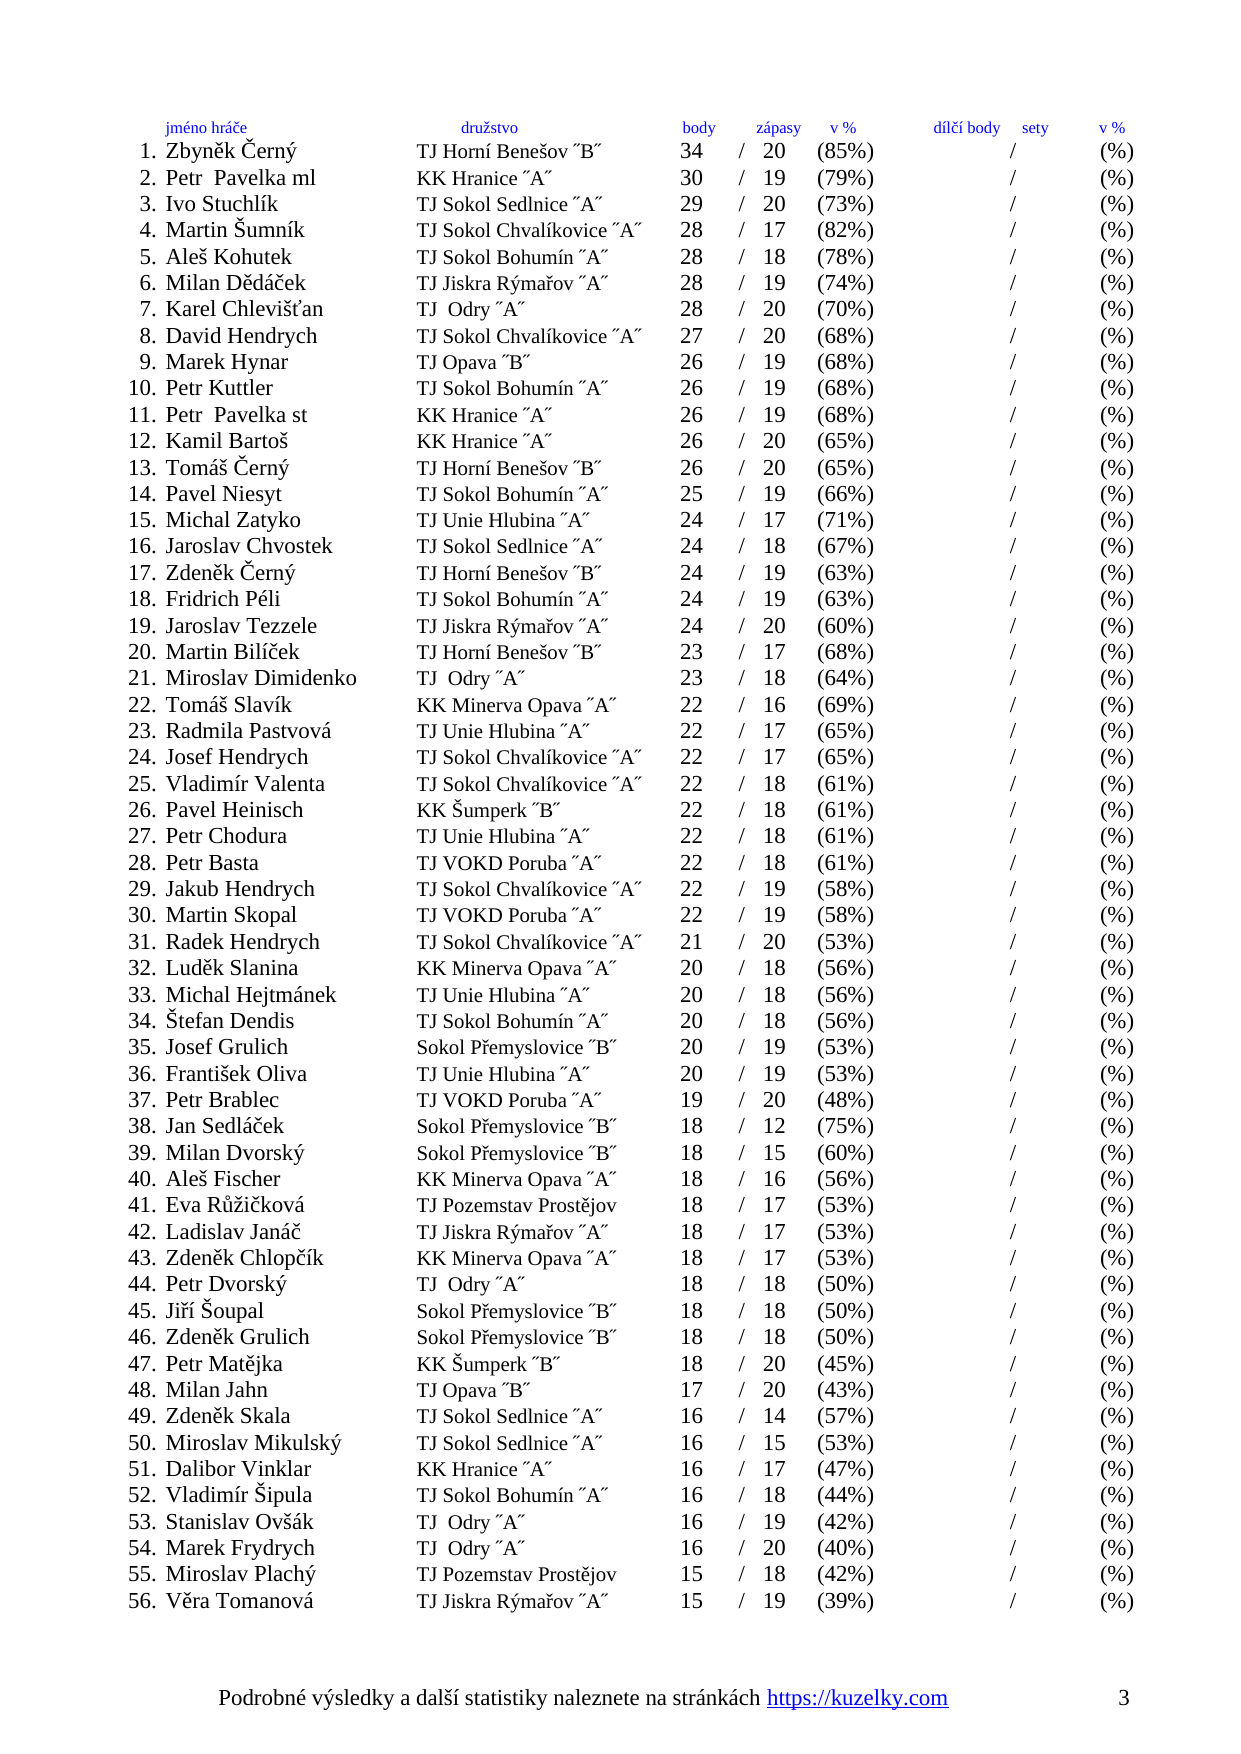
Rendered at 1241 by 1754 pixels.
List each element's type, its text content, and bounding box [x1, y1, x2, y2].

text 38. Jan Sedláček Sokol Přemyslovice ˝B˝ 18 / 12 (75%) / (%) [106, 1112, 1134, 1139]
text 30. Martin Skopal TJ VOKD Poruba ˝A˝ 22 / 19 (58%) / (%) [106, 902, 1134, 928]
text 7. Karel Chlevišťan TJ Odry ˝A˝ 28 / 20 (70%) / (%) [106, 295, 1134, 322]
text 52. Vladimír Šipula TJ Sokol Bohumín ˝A˝ 16 / 18 (44%) / (%) [106, 1481, 1134, 1508]
text 51. Dalibor Vinklar KK Hranice ˝A˝ 16 / 17 (47%) / (%) [106, 1455, 1134, 1481]
text 19. Jaroslav Tezzele TJ Jiskra Rýmařov ˝A˝ 24 / 20 (60%) / (%) [106, 612, 1134, 638]
text 20. Martin Bilíček TJ Horní Benešov ˝B˝ 23 / 17 (68%) / (%) [106, 638, 1134, 664]
text 46. Zdeněk Grulich Sokol Přemyslovice ˝B˝ 18 / 18 (50%) / (%) [106, 1323, 1134, 1349]
text 11. Petr Pavelka st KK Hranice ˝A˝ 26 / 19 (68%) / (%) [106, 401, 1134, 427]
text 56. Věra Tomanová TJ Jiskra Rýmařov ˝A˝ 15 / 19 (39%) / (%) [106, 1587, 1134, 1613]
text 14. Pavel Niesyt TJ Sokol Bohumín ˝A˝ 25 / 19 (66%) / (%) [106, 480, 1134, 506]
text 24. Josef Hendrych TJ Sokol Chvalíkovice ˝A˝ 22 / 17 (65%) / (%) [106, 743, 1134, 770]
text 28. Petr Basta TJ VOKD Poruba ˝A˝ 22 / 18 (61%) / (%) [106, 849, 1134, 875]
text 42. Ladislav Janáč TJ Jiskra Rýmařov ˝A˝ 18 / 17 (53%) / (%) [106, 1218, 1134, 1244]
text 34. Štefan Dendis TJ Sokol Bohumín ˝A˝ 20 / 18 (56%) / (%) [106, 1007, 1134, 1033]
text 2. Petr Pavelka ml KK Hranice ˝A˝ 30 / 19 (79%) / (%) [106, 164, 1134, 190]
text 31. Radek Hendrych TJ Sokol Chvalíkovice ˝A˝ 21 / 20 (53%) / (%) [106, 928, 1134, 954]
text 10. Petr Kuttler TJ Sokol Bohumín ˝A˝ 26 / 19 (68%) / (%) [106, 374, 1134, 401]
text jméno hráče družstvo body zápasy v % dílčí body sety v % [106, 118, 1134, 137]
text 40. Aleš Fischer KK Minerva Opava ˝A˝ 18 / 16 (56%) / (%) [106, 1165, 1134, 1191]
text 27. Petr Chodura TJ Unie Hlubina ˝A˝ 22 / 18 (61%) / (%) [106, 822, 1134, 849]
text 39. Milan Dvorský Sokol Přemyslovice ˝B˝ 18 / 15 (60%) / (%) [106, 1139, 1134, 1165]
text 12. Kamil Bartoš KK Hranice ˝A˝ 26 / 20 (65%) / (%) [106, 427, 1134, 453]
text 55. Miroslav Plachý TJ Pozemstav Prostějov 15 / 18 (42%) / (%) [106, 1560, 1134, 1587]
text 21. Miroslav Dimidenko TJ Odry ˝A˝ 23 / 18 (64%) / (%) [106, 664, 1134, 691]
text 6. Milan Dědáček TJ Jiskra Rýmařov ˝A˝ 28 / 19 (74%) / (%) [106, 269, 1134, 295]
text 16. Jaroslav Chvostek TJ Sokol Sedlnice ˝A˝ 24 / 18 (67%) / (%) [106, 533, 1134, 559]
text 36. František Oliva TJ Unie Hlubina ˝A˝ 20 / 19 (53%) / (%) [106, 1060, 1134, 1086]
text 33. Michal Hejtmánek TJ Unie Hlubina ˝A˝ 20 / 18 (56%) / (%) [106, 981, 1134, 1007]
text 25. Vladimír Valenta TJ Sokol Chvalíkovice ˝A˝ 22 / 18 (61%) / (%) [106, 770, 1134, 796]
text 3. Ivo Stuchlík TJ Sokol Sedlnice ˝A˝ 29 / 20 (73%) / (%) [106, 190, 1134, 216]
text 17. Zdeněk Černý TJ Horní Benešov ˝B˝ 24 / 19 (63%) / (%) [106, 559, 1134, 585]
text 54. Marek Frydrych TJ Odry ˝A˝ 16 / 20 (40%) / (%) [106, 1534, 1134, 1560]
text 53. Stanislav Ovšák TJ Odry ˝A˝ 16 / 19 (42%) / (%) [106, 1508, 1134, 1534]
text 44. Petr Dvorský TJ Odry ˝A˝ 18 / 18 (50%) / (%) [106, 1271, 1134, 1297]
text 45. Jiří Šoupal Sokol Přemyslovice ˝B˝ 18 / 18 (50%) / (%) [106, 1297, 1134, 1323]
text 4. Martin Šumník TJ Sokol Chvalíkovice ˝A˝ 28 / 17 (82%) / (%) [106, 216, 1134, 243]
text 26. Pavel Heinisch KK Šumperk ˝B˝ 22 / 18 (61%) / (%) [106, 796, 1134, 822]
text 47. Petr Matějka KK Šumperk ˝B˝ 18 / 20 (45%) / (%) [106, 1349, 1134, 1376]
text 15. Michal Zatyko TJ Unie Hlubina ˝A˝ 24 / 17 (71%) / (%) [106, 506, 1134, 533]
text 35. Josef Grulich Sokol Přemyslovice ˝B˝ 20 / 19 (53%) / (%) [106, 1033, 1134, 1060]
text 49. Zdeněk Skala TJ Sokol Sedlnice ˝A˝ 16 / 14 (57%) / (%) [106, 1402, 1134, 1429]
text 48. Milan Jahn TJ Opava ˝B˝ 17 / 20 (43%) / (%) [106, 1376, 1134, 1402]
text 9. Marek Hynar TJ Opava ˝B˝ 26 / 19 (68%) / (%) [106, 348, 1134, 374]
text 43. Zdeněk Chlopčík KK Minerva Opava ˝A˝ 18 / 17 (53%) / (%) [106, 1244, 1134, 1271]
text 41. Eva Růžičková TJ Pozemstav Prostějov 18 / 17 (53%) / (%) [106, 1191, 1134, 1218]
text 37. Petr Brablec TJ VOKD Poruba ˝A˝ 19 / 20 (48%) / (%) [106, 1086, 1134, 1112]
text 29. Jakub Hendrych TJ Sokol Chvalíkovice ˝A˝ 22 / 19 (58%) / (%) [106, 875, 1134, 902]
text 50. Miroslav Mikulský TJ Sokol Sedlnice ˝A˝ 16 / 15 (53%) / (%) [106, 1429, 1134, 1455]
text 13. Tomáš Černý TJ Horní Benešov ˝B˝ 26 / 20 (65%) / (%) [106, 453, 1134, 480]
text 18. Fridrich Péli TJ Sokol Bohumín ˝A˝ 24 / 19 (63%) / (%) [106, 585, 1134, 612]
text 8. David Hendrych TJ Sokol Chvalíkovice ˝A˝ 27 / 20 (68%) / (%) [106, 322, 1134, 348]
text 5. Aleš Kohutek TJ Sokol Bohumín ˝A˝ 28 / 18 (78%) / (%) [106, 243, 1134, 269]
text 32. Luděk Slanina KK Minerva Opava ˝A˝ 20 / 18 (56%) / (%) [106, 954, 1134, 981]
text 23. Radmila Pastvová TJ Unie Hlubina ˝A˝ 22 / 17 (65%) / (%) [106, 717, 1134, 743]
text 22. Tomáš Slavík KK Minerva Opava ˝A˝ 22 / 16 (69%) / (%) [106, 691, 1134, 717]
text 1. Zbyněk Černý TJ Horní Benešov ˝B˝ 34 / 20 (85%) / (%) [106, 137, 1134, 164]
